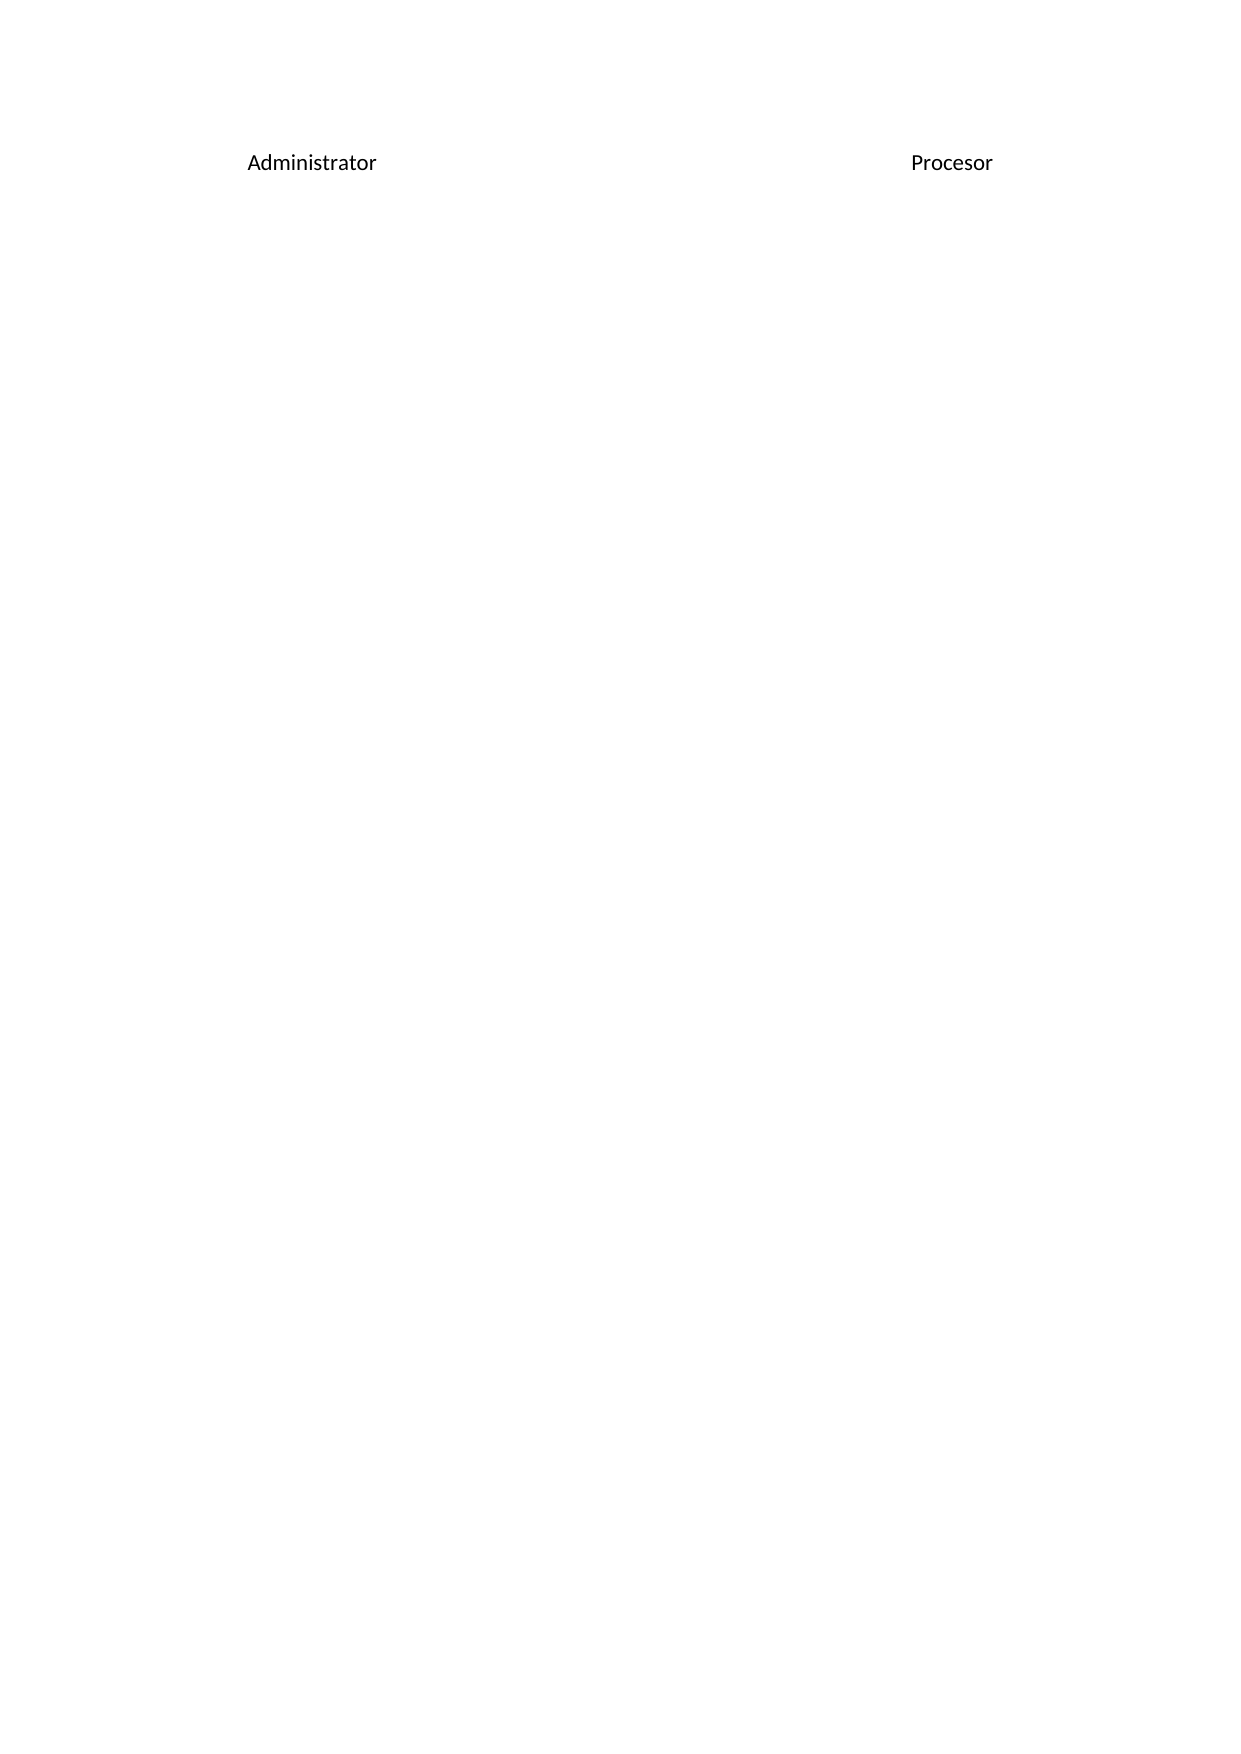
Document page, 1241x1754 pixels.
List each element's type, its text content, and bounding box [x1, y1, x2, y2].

text Administrator Procesor [148, 148, 1093, 176]
